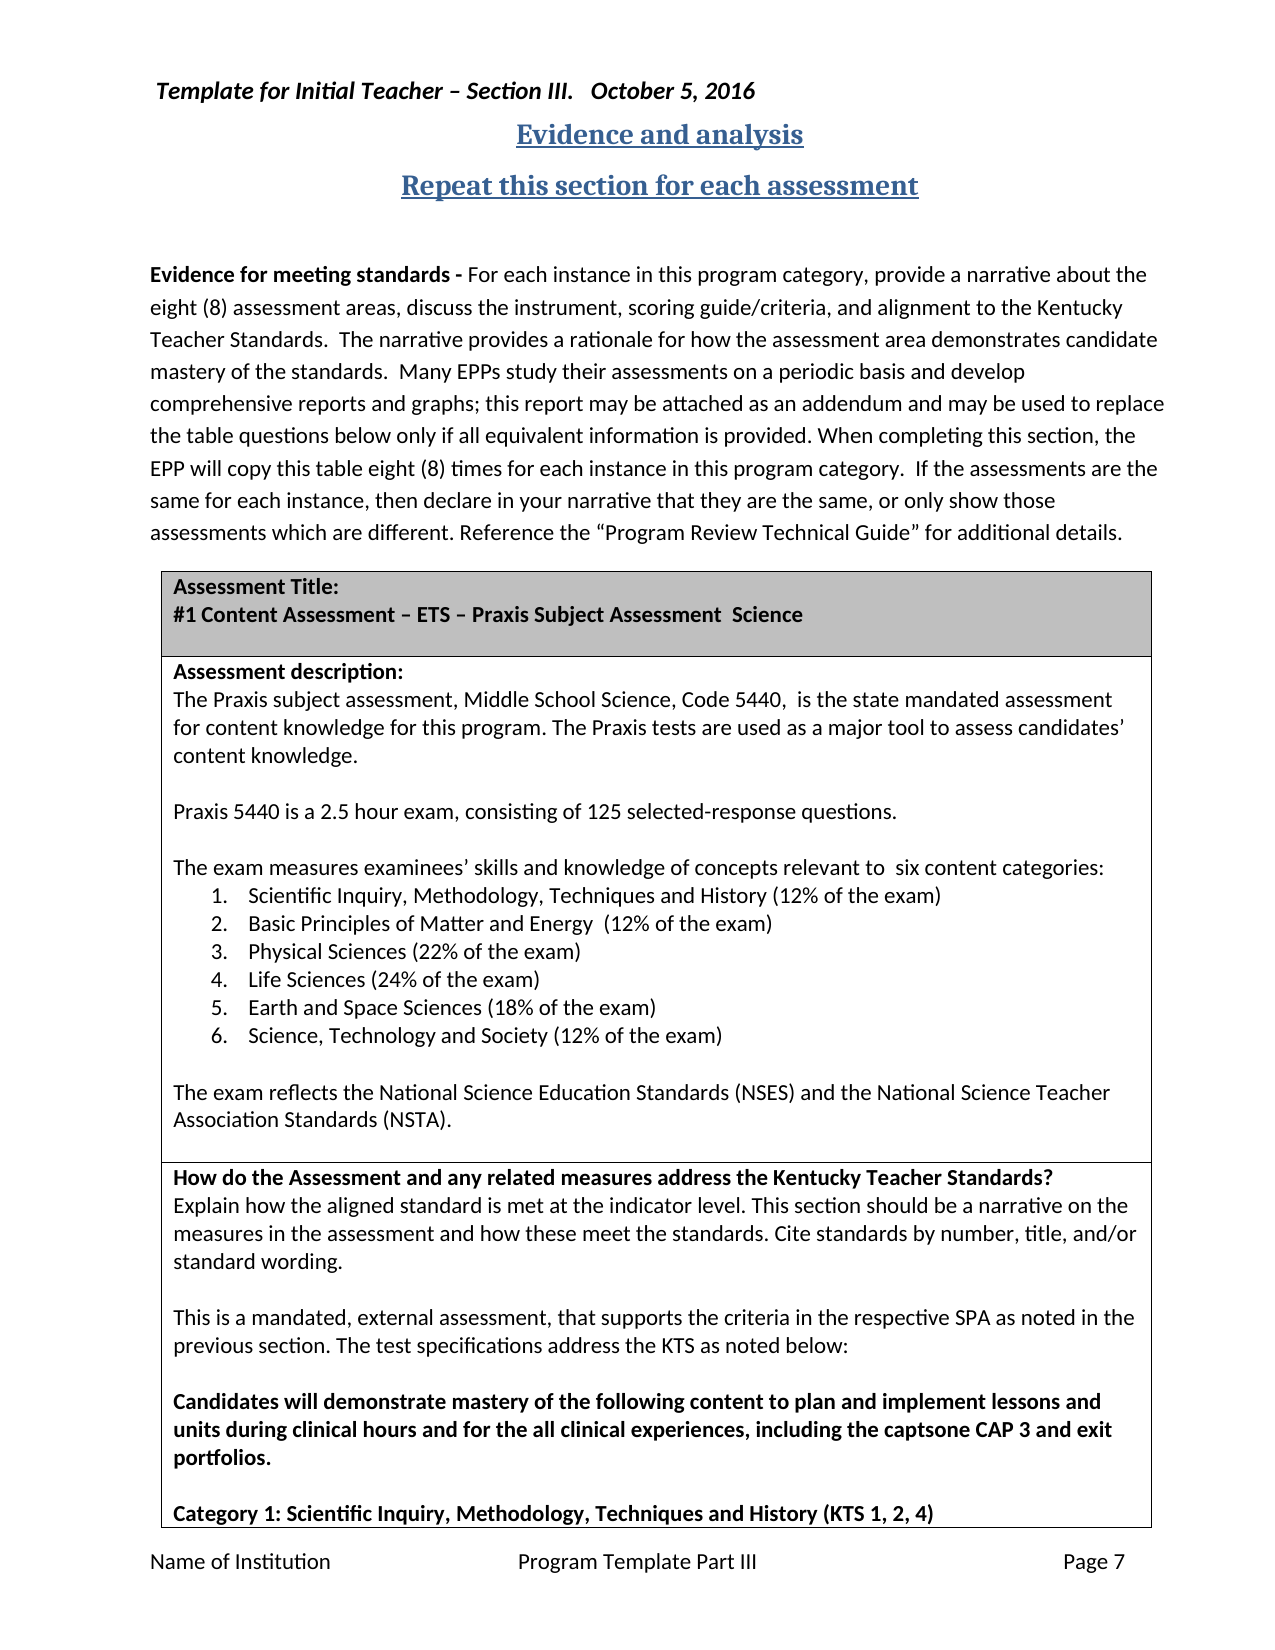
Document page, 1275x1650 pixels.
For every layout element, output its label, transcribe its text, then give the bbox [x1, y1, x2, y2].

subtitle Evidence and analysis [150, 118, 1170, 152]
text Evidence for meeting standards - For each instance in this program category, provide a narrative about the eight (8) assessment areas, discuss the instrument, scoring guide/criteria, and alignment to the Kentucky Teacher Standards. The narrative provides a rationale for how the assessment area demonstrates candidate mastery of the standards. Many EPPs study their assessments on a periodic basis and develop comprehensive reports and graphs; this report may be attached as an addendum and may be used to replace the table questions below only if all equivalent information is provided. When completing this section, the EPP will copy this table eight (8) times for each instance in this program category. If the assessments are the same for each instance, then declare in your narrative that they are the same, or only show those assessments which are different. Reference the “Program Review Technical Guide” for additional details. [150, 261, 1170, 546]
subtitle Repeat this section for each assessment [150, 169, 1170, 203]
table_cell Assessment description: The Praxis subject assessment, Middle School Science, Code 5440, is the state mandated assessment for content knowledge for this program. The Praxis tests are used as a major tool to assess candidates’ content knowledge. Praxis 5440 is a 2.5 hour exam, consisting of 125 selected-response questions. The exam measures examinees’ skills and knowledge of concepts relevant to six content categories: Scientific Inquiry, Methodology, Techniques and History (12% of the exam) Basic Principles of Matter and Energy (12% of the exam) Physical Sciences (22% of the exam) Life Sciences (24% of the exam) Earth and Space Sciences (18% of the exam) Science, Technology and Society (12% of the exam) The exam reflects the National Science Education Standards (NSES) and the National Science Teacher Association Standards (NSTA). [162, 657, 1151, 1162]
table_header Assessment Title: #1 Content Assessment – ETS – Praxis Subject Assessment Science [162, 572, 1151, 656]
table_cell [162, 1163, 1151, 1527]
